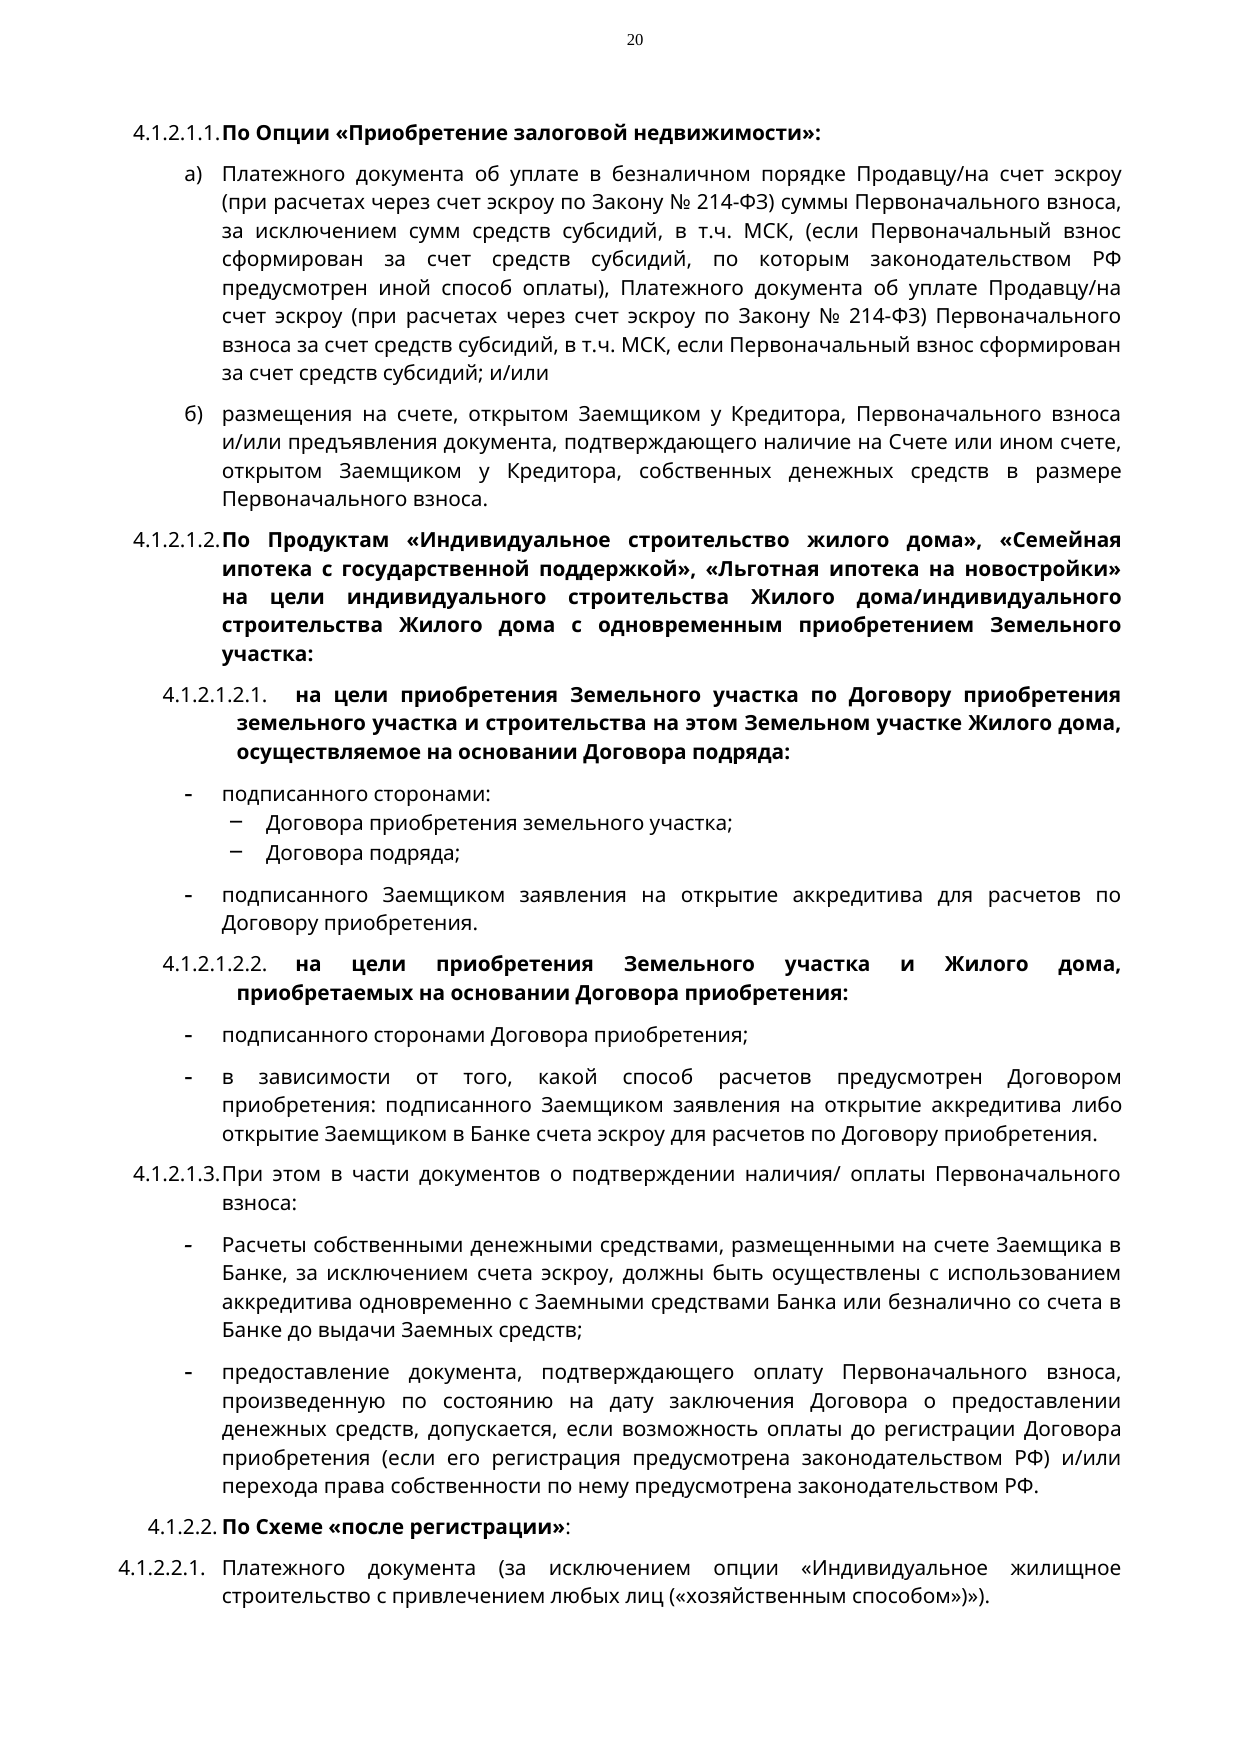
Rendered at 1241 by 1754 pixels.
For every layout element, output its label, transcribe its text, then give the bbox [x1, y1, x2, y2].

list Договора подряда; [229, 837, 1122, 866]
list на цели приобретения Земельного участка и Жилого дома, приобретаемых на основании Договора приобретения: [162, 949, 1122, 1006]
list размещения на счете, открытом Заемщиком у Кредитора, Первоначального взноса и/или предъявления документа, подтверждающего наличие на Счете или ином счете, открытом Заемщиком у Кредитора, собственных денежных средств в размере Первоначального взноса. [184, 399, 1122, 513]
list предоставление документа, подтверждающего оплату Первоначального взноса, произведенную по состоянию на дату заключения Договора о предоставлении денежных средств, допускается, если возможность оплаты до регистрации Договора приобретения (если его регистрация предусмотрена законодательством РФ) и/или перехода права собственности по нему предусмотрена законодательством РФ. [184, 1356, 1122, 1499]
list в зависимости от того, какой способ расчетов предусмотрен Договором приобретения: подписанного Заемщиком заявления на открытие аккредитива либо открытие Заемщиком в Банке счета эскроу для расчетов по Договору приобретения. [184, 1061, 1122, 1147]
list По Схеме «после регистрации»: [148, 1512, 1122, 1540]
list на цели приобретения Земельного участка по Договору приобретения земельного участка и строительства на этом Земельном участке Жилого дома, осуществляемое на основании Договора подряда: [162, 680, 1122, 765]
list Договора приобретения земельного участка; [229, 807, 1122, 837]
list Платежного документа (за исключением опции «Индивидуальное жилищное строительство с привлечением любых лиц («хозяйственным способом»)»). [118, 1553, 1122, 1610]
list подписанного сторонами Договора приобретения; [184, 1019, 1122, 1048]
list При этом в части документов о подтверждении наличия/ оплаты Первоначального взноса: [133, 1159, 1122, 1216]
list По Продуктам «Индивидуальное строительство жилого дома», «Семейная ипотека с государственной поддержкой», «Льготная ипотека на новостройки» на цели индивидуального строительства Жилого дома/индивидуального строительства Жилого дома с одновременным приобретением Земельного участка: [133, 525, 1122, 667]
list подписанного сторонами: [184, 778, 1122, 807]
list Платежного документа об уплате в безналичном порядке Продавцу/на счет эскроу (при расчетах через счет эскроу по Закону № 214-ФЗ) суммы Первоначального взноса, за исключением сумм средств субсидий, в т.ч. МСК, (если Первоначальный взнос сформирован за счет средств субсидий, по которым законодательством РФ предусмотрен иной способ оплаты), Платежного документа об уплате Продавцу/на счет эскроу (при расчетах через счет эскроу по Закону № 214-ФЗ) Первоначального взноса за счет средств субсидий, в т.ч. МСК, если Первоначальный взнос сформирован за счет средств субсидий; и/или [184, 159, 1122, 387]
list подписанного Заемщиком заявления на открытие аккредитива для расчетов по Договору приобретения. [184, 879, 1122, 937]
list По Опции «Приобретение залоговой недвижимости»: [133, 118, 1122, 147]
list Расчеты собственными денежными средствами, размещенными на счете Заемщика в Банке, за исключением счета эскроу, должны быть осуществлены с использованием аккредитива одновременно с Заемными средствами Банка или безналично со счета в Банке до выдачи Заемных средств; [184, 1229, 1122, 1344]
